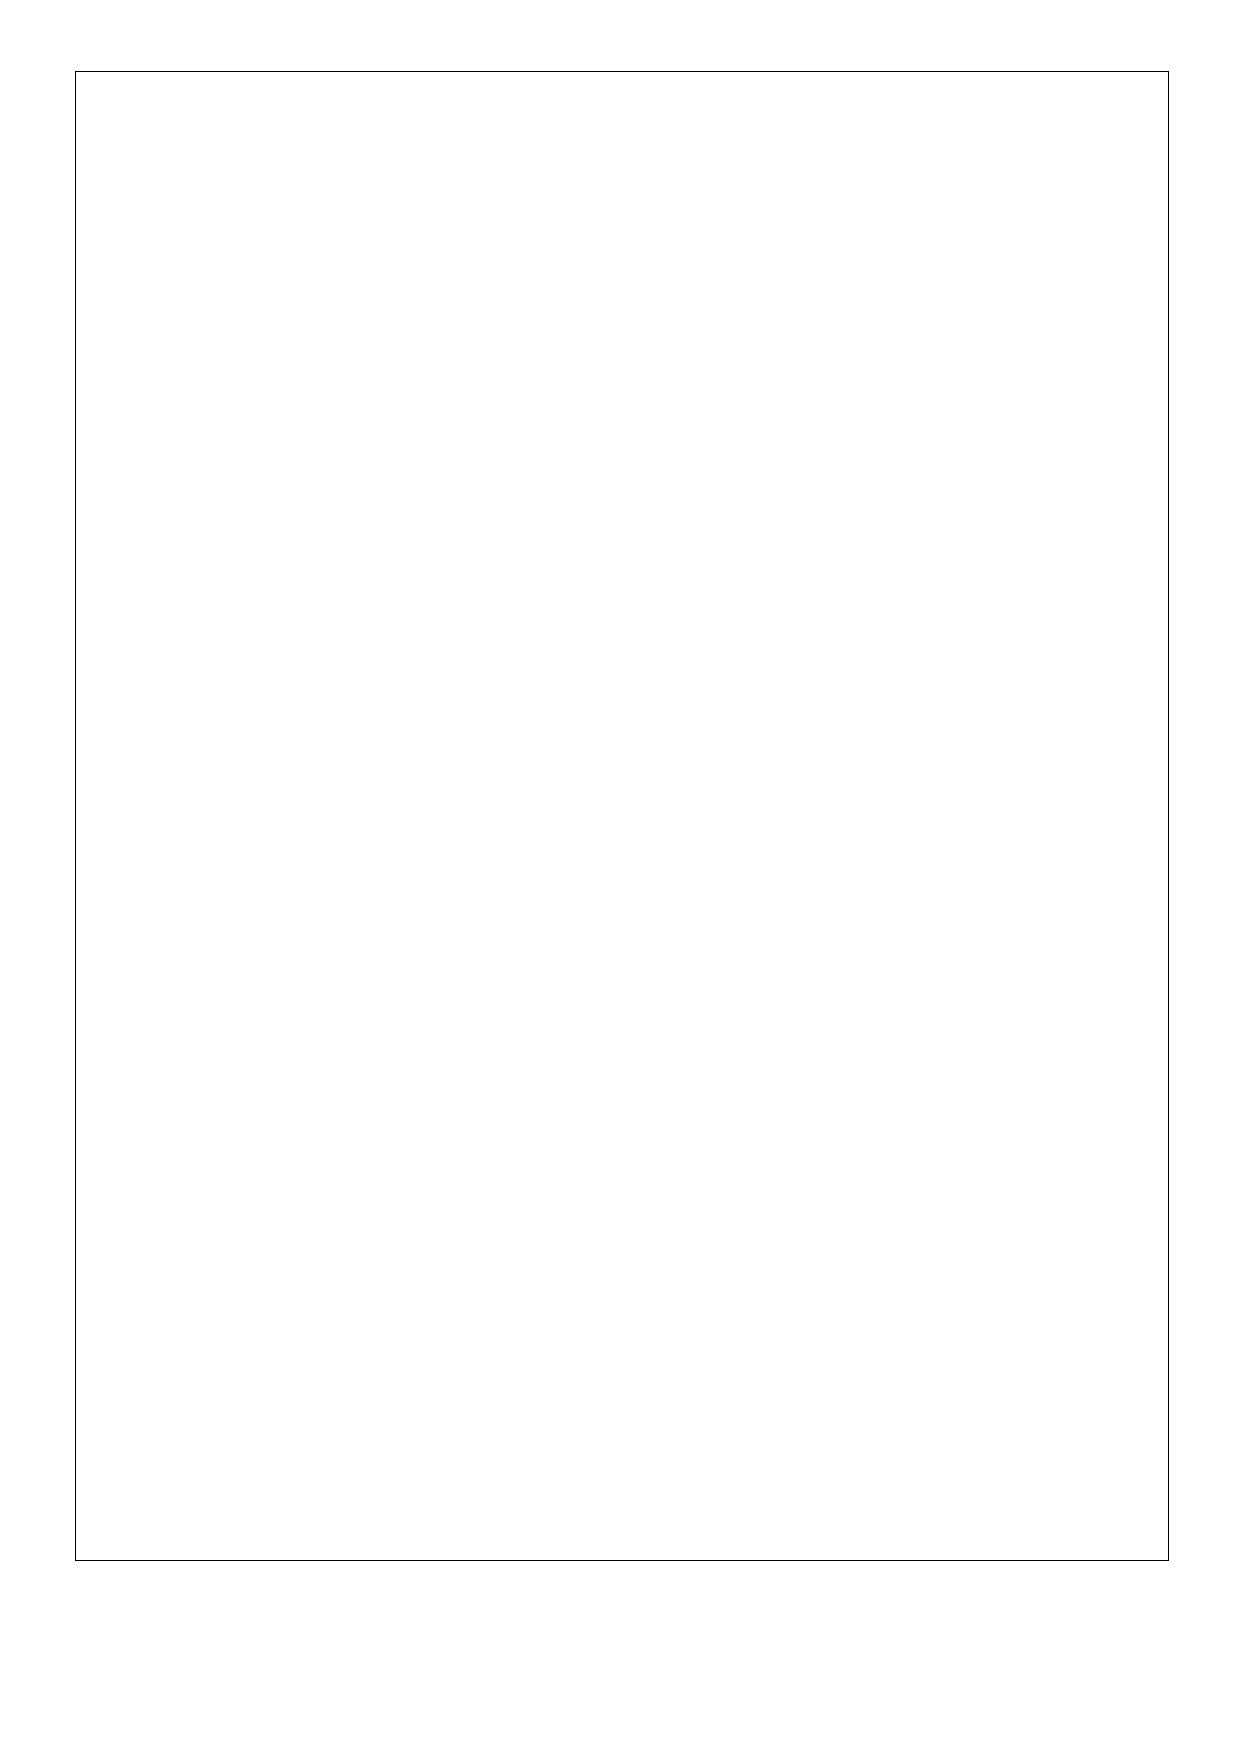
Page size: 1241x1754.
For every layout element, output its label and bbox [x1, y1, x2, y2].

table_cell [76, 72, 1168, 1560]
